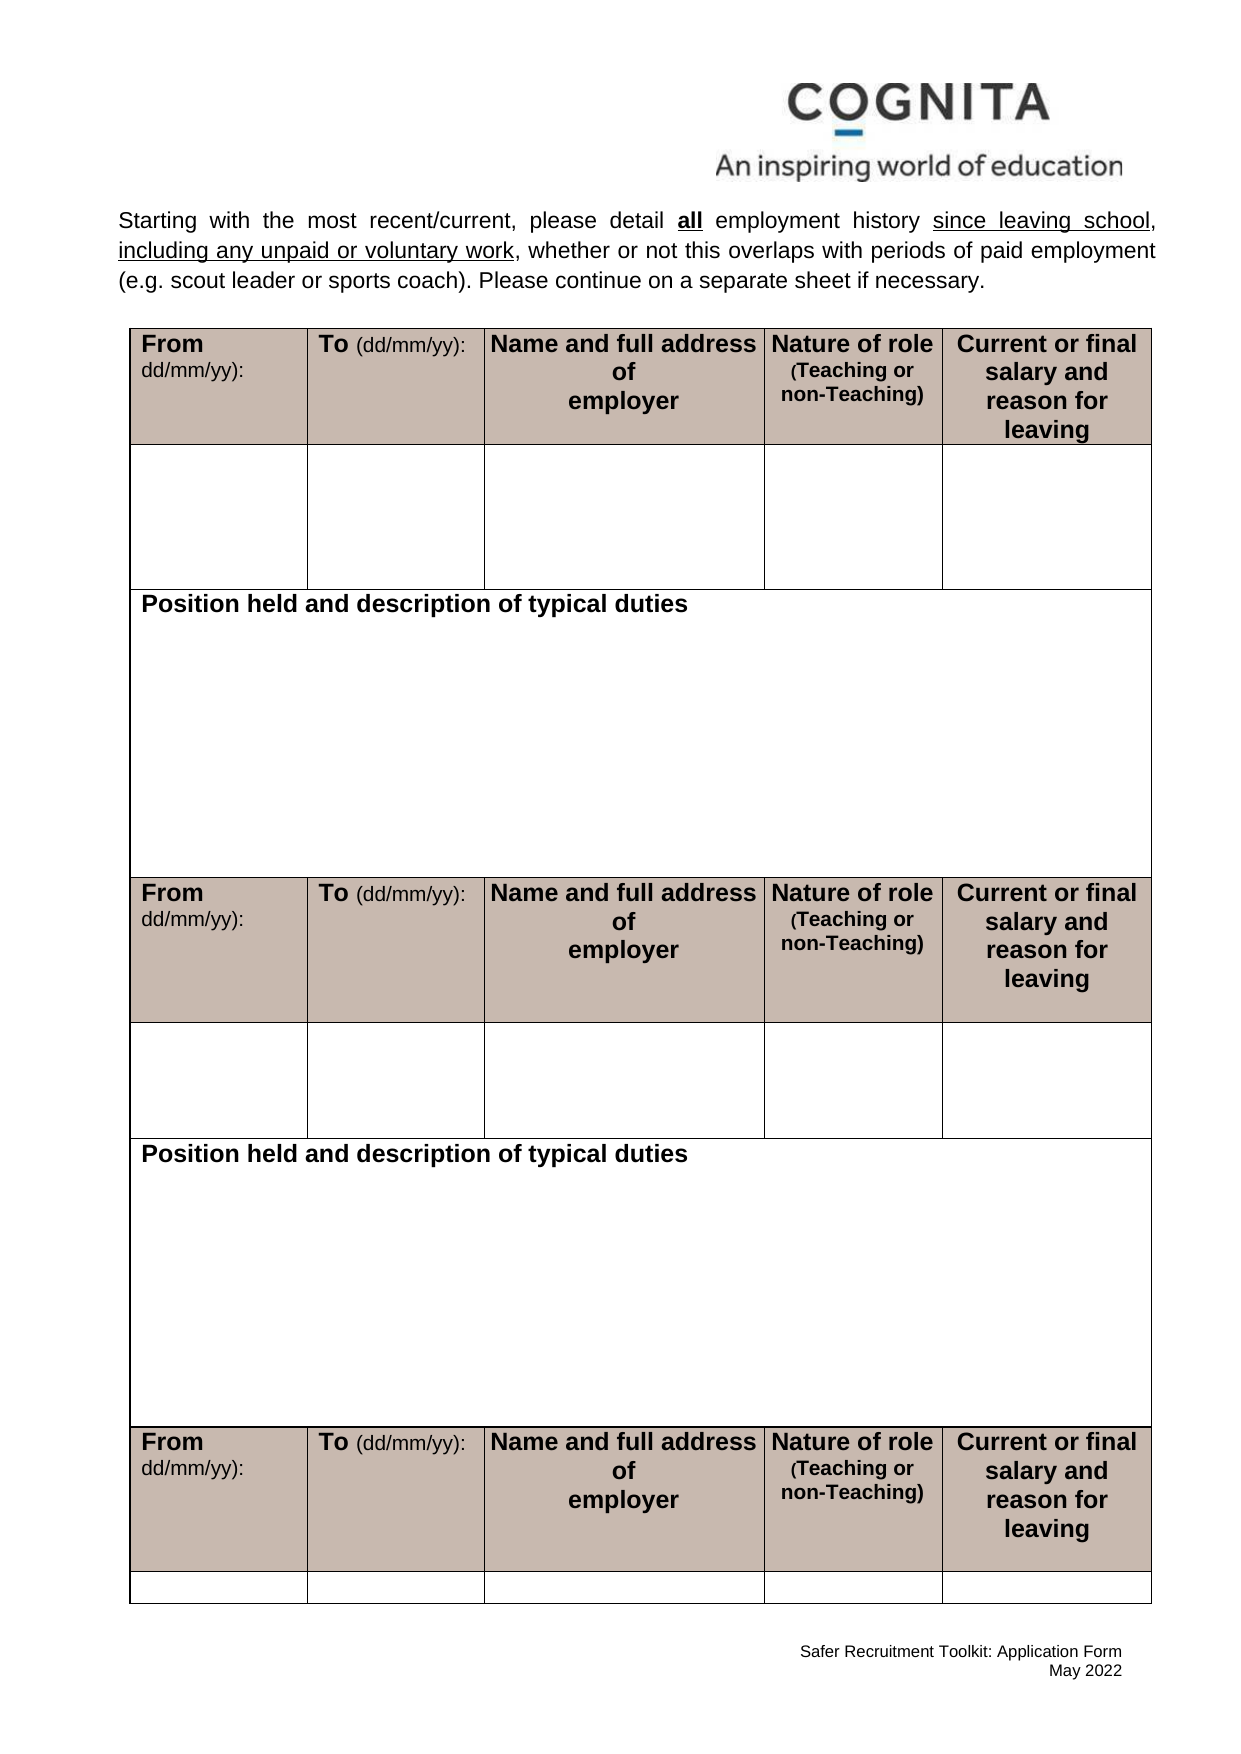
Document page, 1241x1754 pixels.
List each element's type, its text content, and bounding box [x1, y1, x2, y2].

table_cell Position held and description of typical duties [131, 590, 1151, 877]
table_cell Name and full address of employer [485, 1428, 764, 1571]
table_cell [943, 445, 1151, 588]
table_cell [765, 445, 942, 588]
table_cell Current or final salary and reason for leaving [943, 1428, 1151, 1571]
table_cell Position held and description of typical duties [131, 1139, 1151, 1426]
table_cell From dd/mm/yy): [131, 878, 307, 1022]
table_cell Name and full address of employer [485, 878, 764, 1022]
table_cell [308, 1023, 484, 1138]
table_header Nature of role (Teaching or non-Teaching) [765, 329, 942, 444]
table_cell [131, 1572, 307, 1603]
table_cell [131, 445, 307, 588]
picture [716, 83, 1123, 182]
table_cell [308, 1572, 484, 1603]
table_cell [765, 1023, 942, 1138]
table_cell [131, 1023, 307, 1138]
table_cell [308, 445, 484, 588]
table_cell [485, 1023, 764, 1138]
table_header Name and full address of employer [485, 329, 764, 444]
table_cell To (dd/mm/yy): [308, 878, 484, 1022]
table_cell Current or final salary and reason for leaving [943, 878, 1151, 1022]
table_cell [765, 1572, 942, 1603]
table_cell [485, 445, 764, 588]
table_header To (dd/mm/yy): [308, 329, 484, 444]
text Starting with the most recent/current, please detail all employment history since leaving school, including any unpaid or voluntary work, whether or not this overlaps with periods of paid employment (e.g. scout leader or sports coach). Please continue on a separate sheet if necessary. [118, 207, 1156, 293]
table_cell Nature of role (Teaching or non-Teaching) [765, 878, 942, 1022]
table_cell Nature of role (Teaching or non-Teaching) [765, 1428, 942, 1571]
table_cell From dd/mm/yy): [131, 1428, 307, 1571]
table_cell [943, 1572, 1151, 1603]
table_header Current or final salary and reason for leaving [943, 329, 1151, 444]
table_header From dd/mm/yy): [131, 329, 307, 444]
table_cell To (dd/mm/yy): [308, 1428, 484, 1571]
table_cell [485, 1572, 764, 1603]
table_cell [943, 1023, 1151, 1138]
